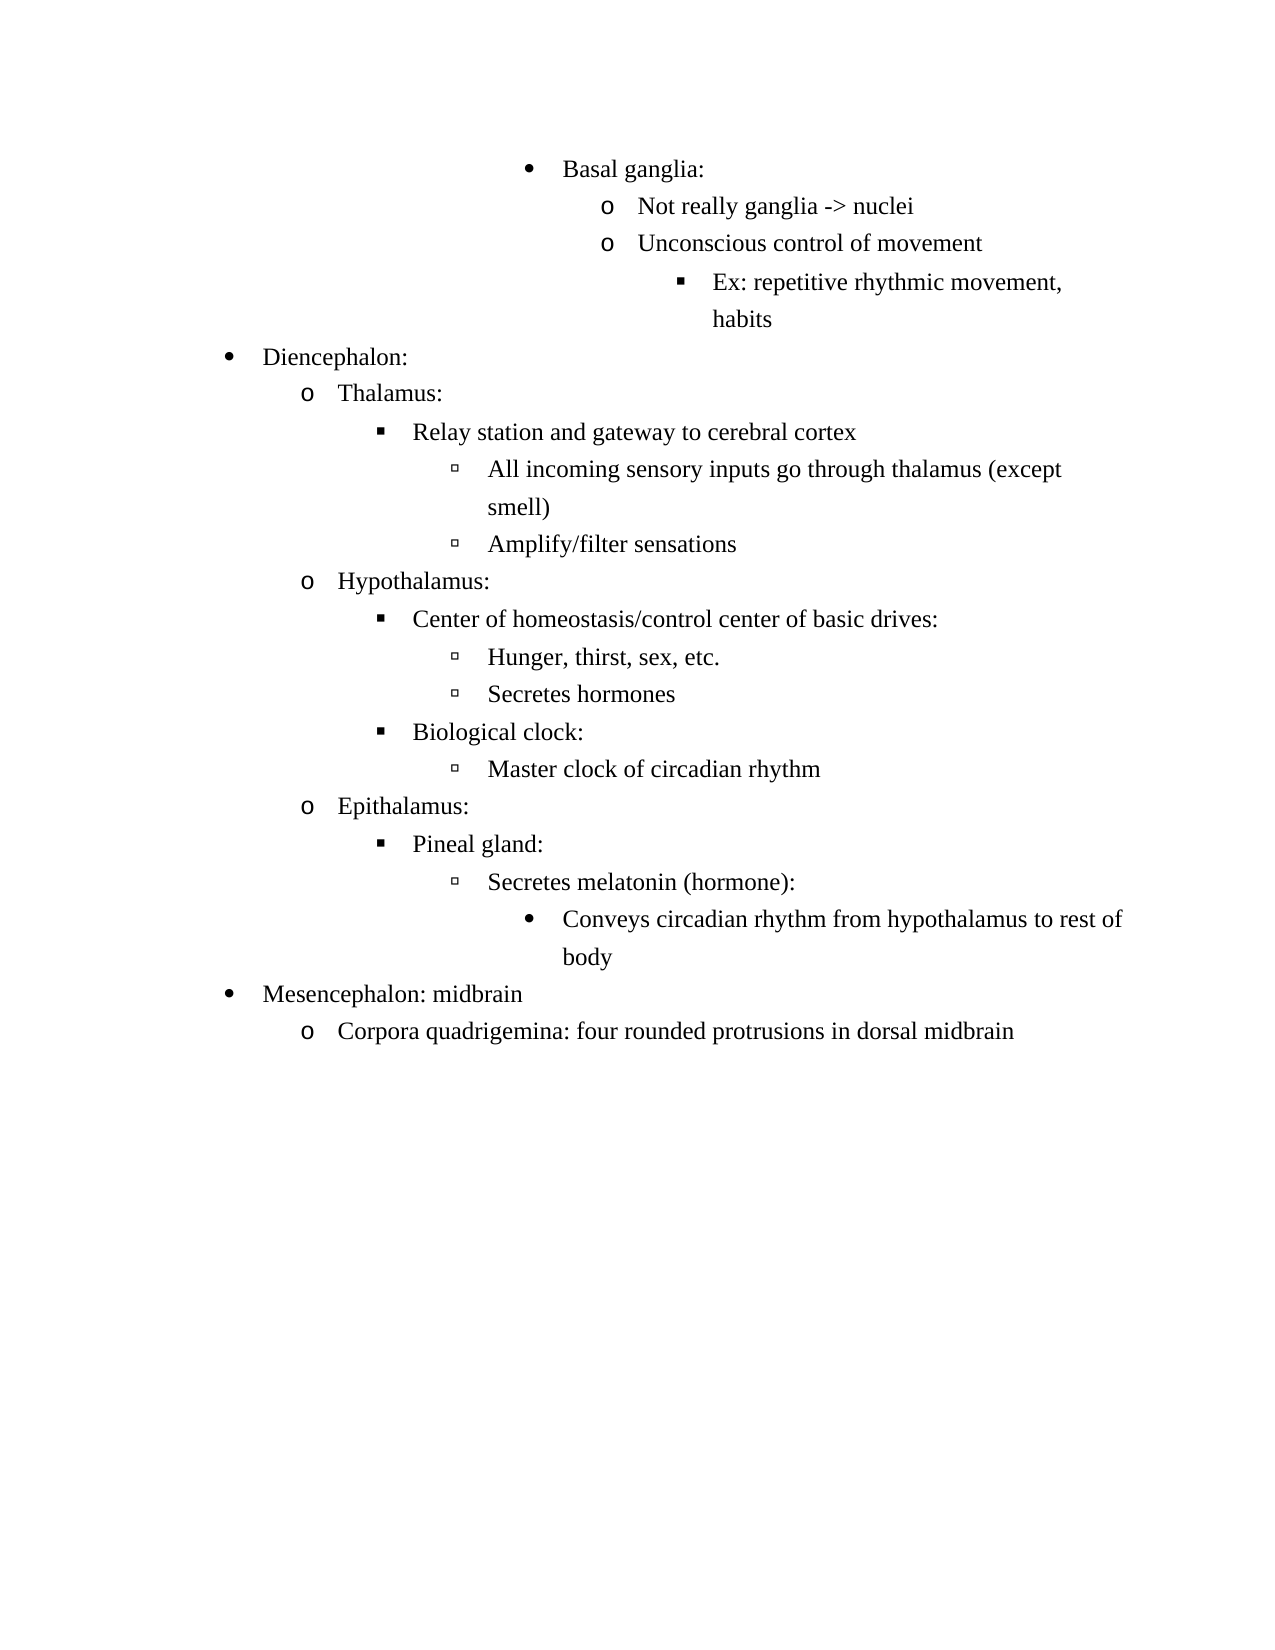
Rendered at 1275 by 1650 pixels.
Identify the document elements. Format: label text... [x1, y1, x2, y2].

text Secretes melatonin (hormone): [450, 862, 1125, 900]
text Biological clock: [375, 712, 1125, 750]
text Mesencephalon: midbrain [225, 975, 1125, 1012]
text Not really ganglia -> nuclei [600, 187, 1125, 225]
text Center of homeostasis/control center of basic drives: [375, 600, 1125, 637]
text Ex: repetitive rhythmic movement, habits [675, 262, 1125, 337]
text Amplify/filter sensations [450, 525, 1125, 562]
text Conveys circadian rhythm from hypothalamus to rest of body [525, 900, 1125, 975]
text Epithalamus: [300, 787, 1125, 825]
text All incoming sensory inputs go through thalamus (except smell) [450, 450, 1125, 525]
text Master clock of circadian rhythm [450, 750, 1125, 787]
text Corpora quadrigemina: four rounded protrusions in dorsal midbrain [300, 1012, 1125, 1050]
text Hunger, thirst, sex, etc. [450, 637, 1125, 675]
text Basal ganglia: [525, 150, 1125, 187]
text Relay station and gateway to cerebral cortex [375, 412, 1125, 450]
text Hypothalamus: [300, 562, 1125, 600]
text Secretes hormones [450, 675, 1125, 712]
text Pineal gland: [375, 825, 1125, 862]
text Diencephalon: [225, 337, 1125, 375]
text Unconscious control of movement [600, 225, 1125, 262]
text Thalamus: [300, 375, 1125, 412]
